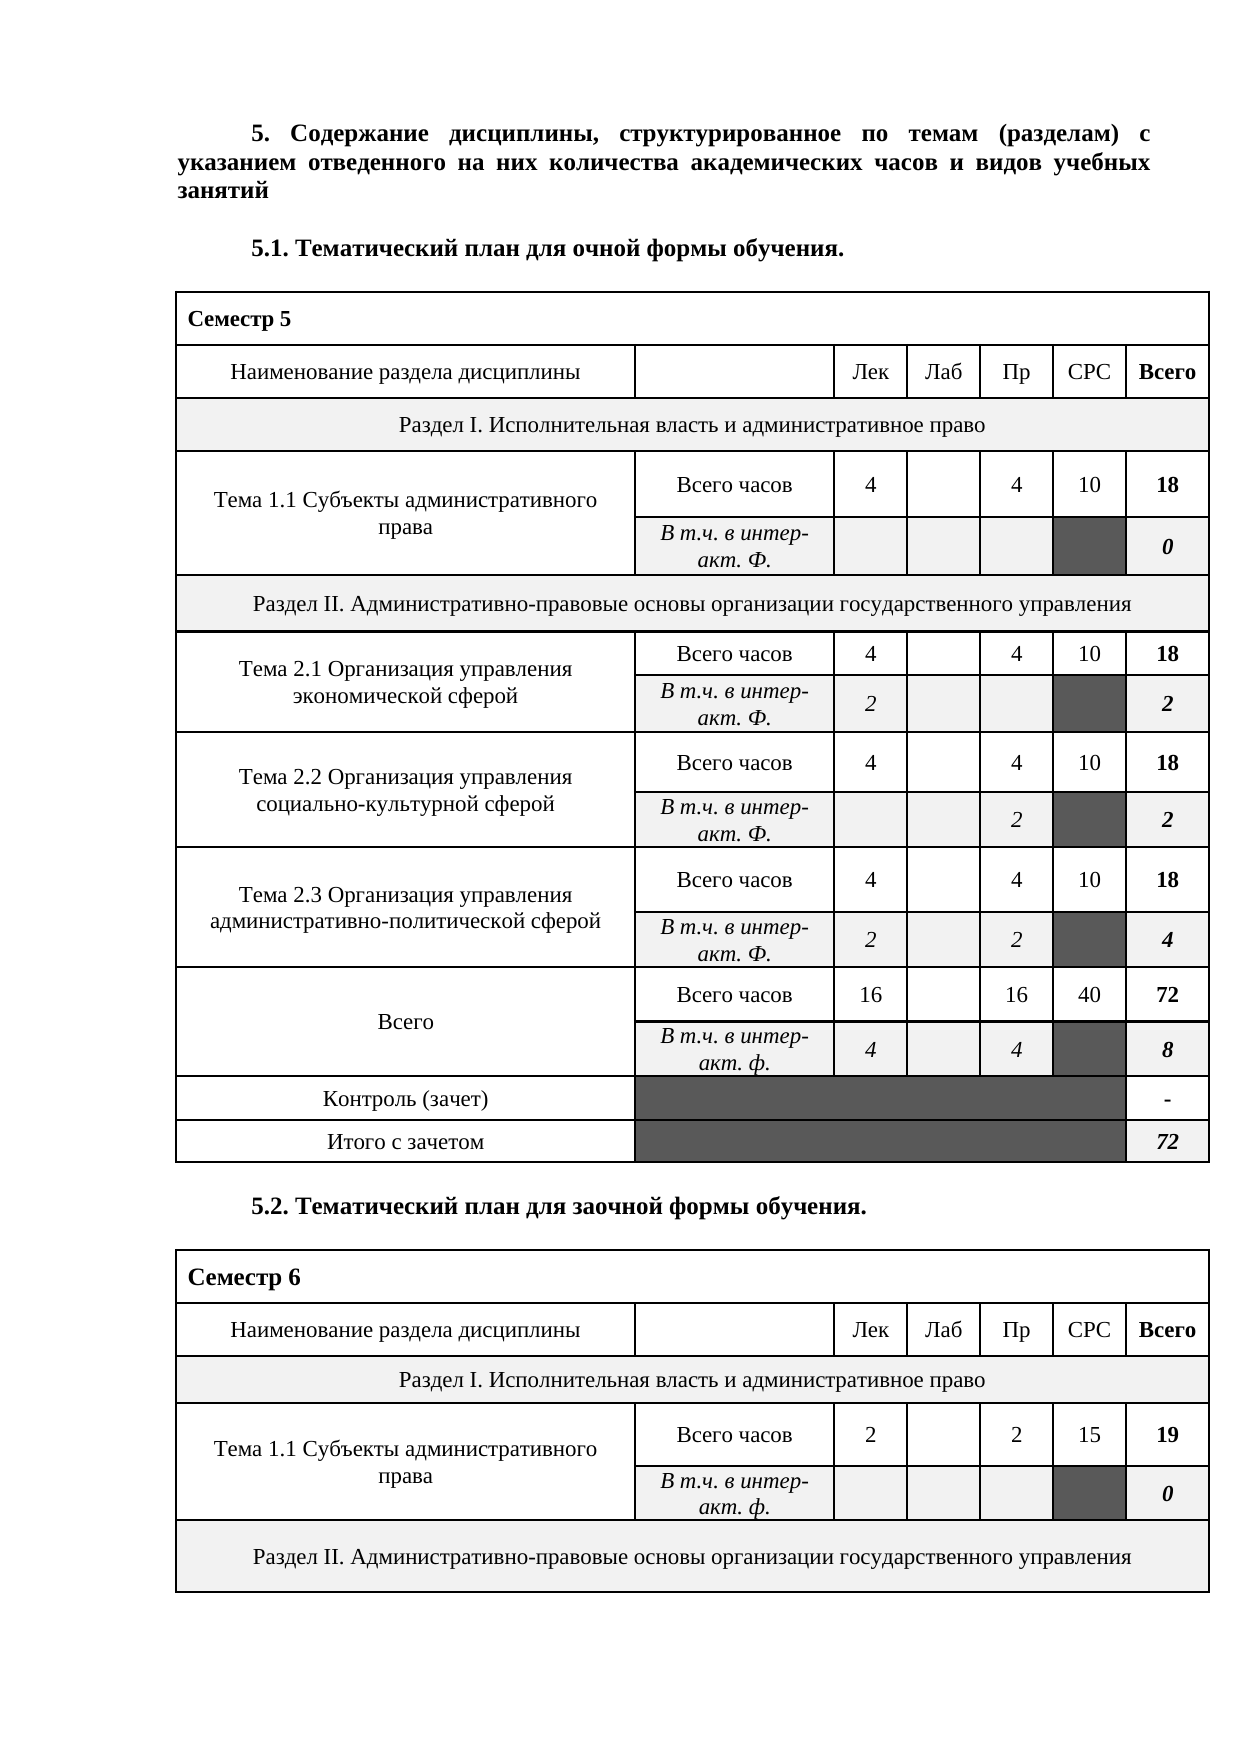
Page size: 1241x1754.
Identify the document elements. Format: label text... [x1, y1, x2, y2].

table_cell [1054, 793, 1125, 846]
table_cell [981, 1467, 1052, 1519]
table_cell [1054, 518, 1125, 574]
table_cell [980, 1077, 1053, 1119]
table_cell [834, 1121, 907, 1161]
table_cell 15 [1054, 1404, 1125, 1464]
table_cell Контроль (зачет) [177, 1077, 634, 1119]
text 5.2. Тематический план для заочной формы обучения. [177, 1191, 1152, 1220]
table_cell [788, 1077, 907, 1119]
table_cell [636, 1121, 834, 1161]
table_cell В т.ч. в интер-акт. Ф. [636, 913, 833, 966]
table_cell 2 [981, 793, 1052, 846]
table_cell [1054, 913, 1125, 966]
table_cell [981, 676, 1052, 731]
table_cell [908, 913, 979, 966]
table_cell Наименование раздела дисциплины [177, 1304, 634, 1355]
table_cell [907, 1077, 980, 1119]
table_cell [908, 848, 979, 911]
table_cell - [1127, 1077, 1208, 1119]
table_cell 4 [835, 633, 906, 674]
table_cell [908, 793, 979, 846]
table_cell В т.ч. в интер-акт. Ф. [636, 676, 833, 731]
table_cell 72 [1127, 1121, 1208, 1161]
table_cell [1054, 1023, 1125, 1075]
table_cell 4 [981, 1023, 1052, 1075]
table_cell 10 [1054, 733, 1125, 791]
table_cell [636, 1077, 788, 1119]
table_cell 0 [1127, 518, 1208, 574]
table_cell [908, 1023, 979, 1075]
table_cell В т.ч. в интер-акт. ф. [636, 1023, 833, 1075]
table_cell 4 [835, 848, 906, 911]
table_cell 2 [835, 1404, 906, 1464]
table_cell 16 [981, 968, 1052, 1020]
table_cell [835, 793, 906, 846]
table_cell [835, 1467, 906, 1519]
table_cell 4 [835, 1023, 906, 1075]
table_cell Раздел I. Исполнительная власть и административное право [177, 1357, 1208, 1402]
table_cell [908, 518, 979, 574]
table_cell [908, 733, 979, 791]
table_cell Лек [835, 1304, 906, 1355]
table_cell 0 [1127, 1467, 1208, 1519]
table_cell [981, 518, 1052, 574]
table_cell Лаб [908, 346, 979, 397]
table_cell В т.ч. в интер-акт. Ф. [636, 793, 833, 846]
table_cell Лаб [908, 1304, 979, 1355]
table_cell Всего часов [636, 733, 833, 791]
table_cell Тема 1.1 Субъекты административного права [177, 1404, 634, 1519]
table_cell 4 [981, 733, 1052, 791]
table_cell Тема 2.1 Организация управления экономической сферой [177, 633, 634, 731]
table_cell Всего часов [636, 968, 833, 1020]
table_cell 2 [1127, 676, 1208, 731]
table_cell 4 [981, 848, 1052, 911]
table_cell СРС [1054, 1304, 1125, 1355]
table_cell [908, 1404, 979, 1464]
table_cell 72 [1127, 968, 1208, 1020]
table_cell 2 [981, 1404, 1052, 1464]
table_cell [636, 1304, 833, 1355]
table_cell Пр [981, 346, 1052, 397]
table_cell [908, 633, 979, 674]
table_cell [1053, 1077, 1125, 1119]
table_cell 2 [1127, 793, 1208, 846]
table_cell 16 [835, 968, 906, 1020]
table_cell Лек [835, 346, 906, 397]
table_cell Пр [981, 1304, 1052, 1355]
table_cell 40 [1054, 968, 1125, 1020]
table_cell [980, 1121, 1053, 1161]
table_cell 10 [1054, 848, 1125, 911]
table_cell Тема 1.1 Субъекты административного права [177, 452, 634, 574]
table_cell 4 [1127, 913, 1208, 966]
table_cell Наименование раздела дисциплины [177, 346, 634, 397]
table_cell 8 [1127, 1023, 1208, 1075]
table_cell [908, 676, 979, 731]
table_cell Итого с зачетом [177, 1121, 634, 1161]
table_cell [835, 518, 906, 574]
table_cell [908, 1467, 979, 1519]
table_cell Тема 2.2 Организация управления социально-культурной сферой [177, 733, 634, 846]
table_cell 2 [835, 913, 906, 966]
table_cell В т.ч. в интер-акт. Ф. [636, 518, 833, 574]
table_cell Всего часов [636, 452, 833, 516]
table_cell 4 [981, 452, 1052, 516]
table_cell 18 [1127, 848, 1208, 911]
table_cell Всего [177, 968, 634, 1075]
table_cell [636, 346, 833, 397]
table_cell 10 [1054, 452, 1125, 516]
table_cell Всего [1127, 346, 1208, 397]
table_cell [907, 1121, 980, 1161]
text 5.1. Тематический план для очной формы обучения. [177, 233, 1152, 262]
table_cell В т.ч. в интер-акт. ф. [636, 1467, 833, 1519]
table_cell СРС [1054, 346, 1125, 397]
table_cell Всего часов [636, 1404, 833, 1464]
table_cell 4 [981, 633, 1052, 674]
table_cell Раздел II. Административно-правовые основы организации государственного управления [177, 1521, 1208, 1591]
table_cell 18 [1127, 452, 1208, 516]
table_cell 10 [1054, 633, 1125, 674]
table_cell Всего часов [636, 633, 833, 674]
table_header Семестр 6 [177, 1251, 1208, 1302]
table_cell [908, 968, 979, 1020]
table_cell 2 [835, 676, 906, 731]
table_cell Всего часов [636, 848, 833, 911]
table_cell [1054, 1467, 1125, 1519]
table_header Семестр 5 [177, 293, 1208, 344]
table_cell 2 [981, 913, 1052, 966]
table_cell 19 [1127, 1404, 1208, 1464]
table_cell 18 [1127, 733, 1208, 791]
table_cell [908, 452, 979, 516]
text 5. Содержание дисциплины, структурированное по темам (разделам) с указанием отведенного на них количества академических часов и видов учебных занятий [177, 118, 1152, 204]
table_cell Всего [1127, 1304, 1208, 1355]
table_cell [1054, 676, 1125, 731]
table_cell 18 [1127, 633, 1208, 674]
table_cell Раздел I. Исполнительная власть и административное право [177, 399, 1208, 450]
table_cell Тема 2.3 Организация управления административно-политической сферой [177, 848, 634, 966]
table_cell 4 [835, 733, 906, 791]
table_cell Раздел II. Административно-правовые основы организации государственного управления [177, 576, 1208, 630]
table_cell 4 [835, 452, 906, 516]
table_cell [1053, 1121, 1125, 1161]
